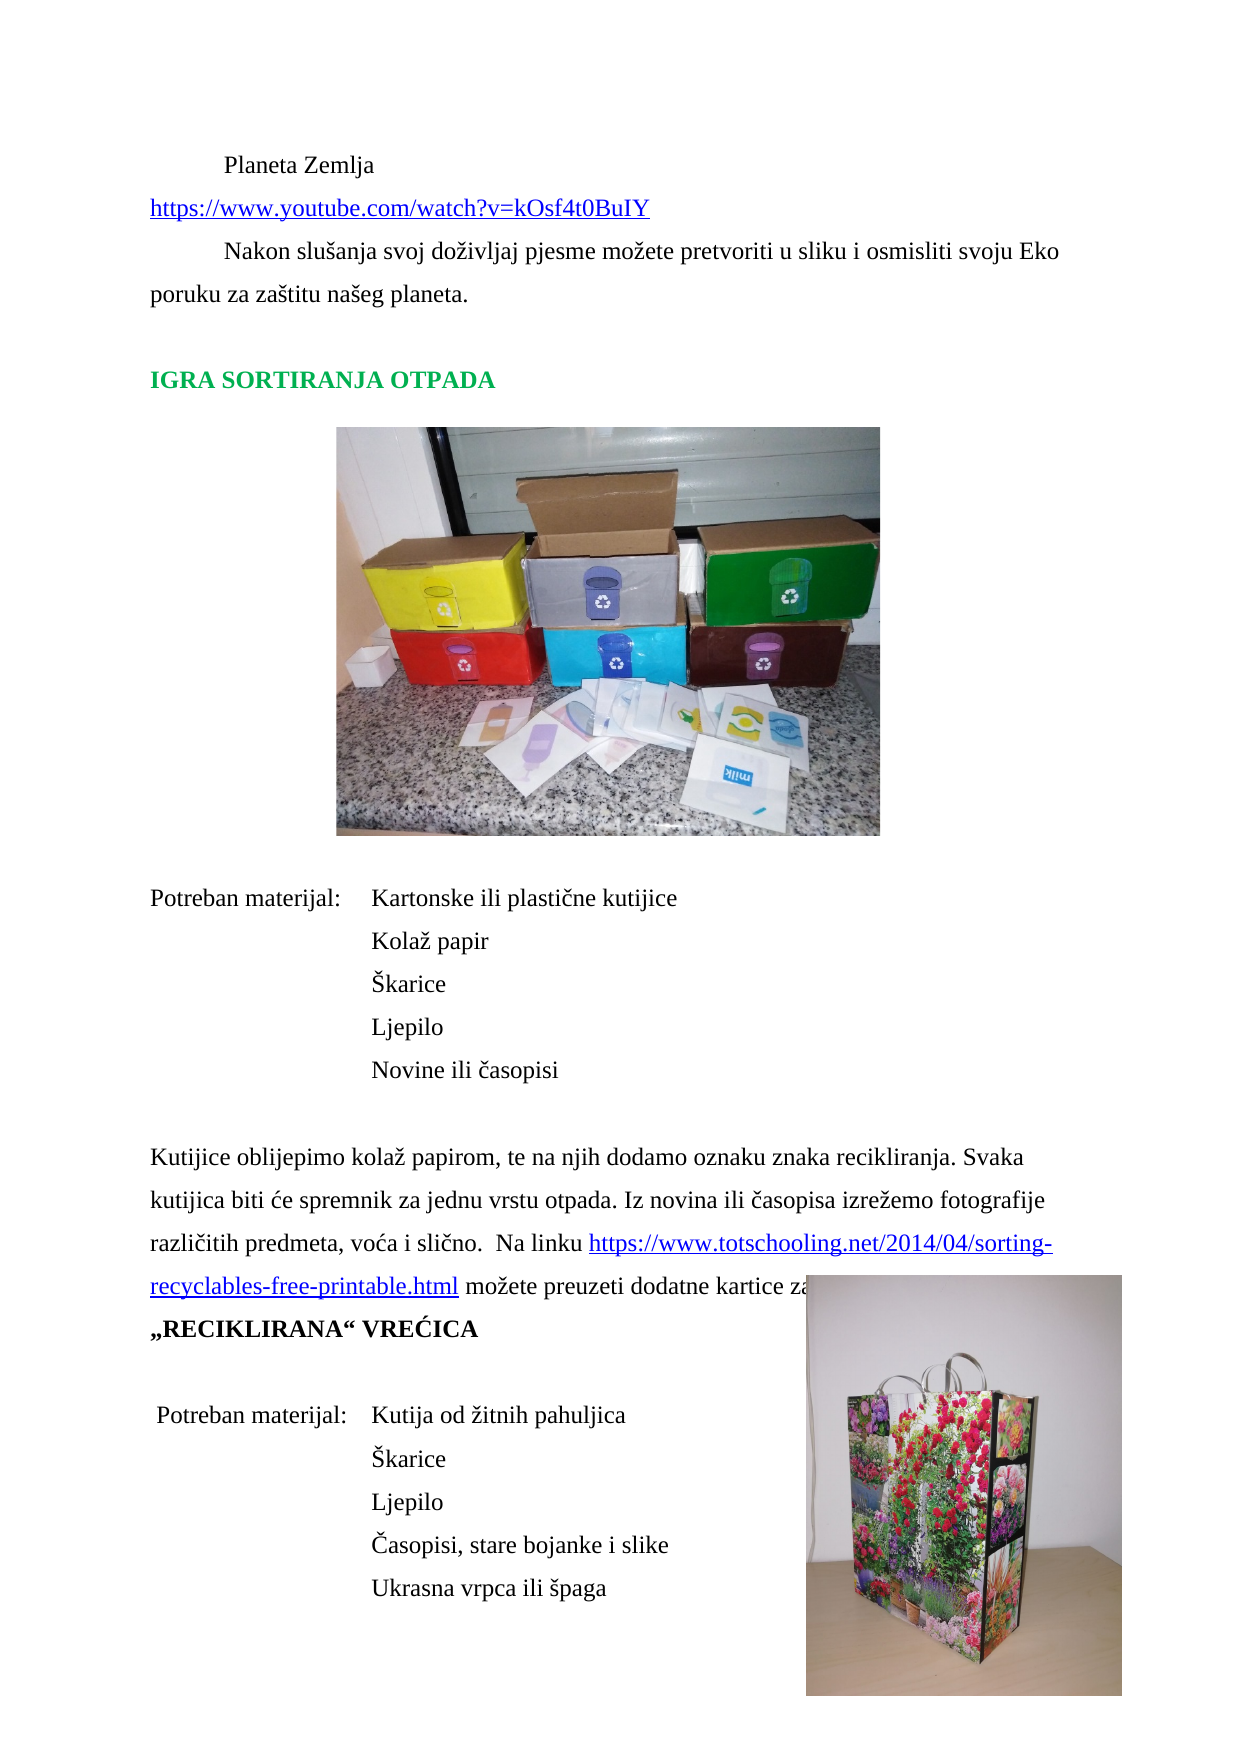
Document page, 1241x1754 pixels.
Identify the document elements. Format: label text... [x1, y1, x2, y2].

text „reciklirana“ Vrećica [150, 1314, 806, 1343]
text https://www.youtube.com/watch?v=kOsf4t0BuIY [150, 193, 1090, 222]
text Ljepilo [150, 1487, 806, 1516]
text Igra sortiranja otpada [150, 366, 1090, 394]
text Ljepilo [150, 1012, 1090, 1041]
text Kolaž papir [150, 926, 1090, 955]
text Škarice [150, 1444, 806, 1472]
text Potreban materijal: Kartonske ili plastične kutijice [150, 883, 1090, 912]
text Časopisi, stare bojanke i slike [150, 1530, 806, 1559]
text Škarice [150, 969, 1090, 998]
text Potreban materijal: Kutija od žitnih pahuljica [150, 1401, 806, 1429]
text Ukrasna vrpca ili špaga [150, 1573, 806, 1602]
text Kutijice oblijepimo kolaž papirom, te na njih dodamo oznaku znaka recikliranja. Svaka kutijica biti će spremnik za jednu vrstu otpada. Iz novina ili časopisa izrežemo fotografije različitih predmeta, voća i slično. Na linku https://www.totschooling.net/2014/04/sorting-recyclables-free-printable.html možete preuzeti dodatne kartice za sortiranje. [150, 1142, 1090, 1300]
text Nakon slušanja svoj doživljaj pjesme možete pretvoriti u sliku i osmisliti svoju Eko poruku za zaštitu našeg planeta. [150, 236, 1090, 308]
picture [806, 1275, 1122, 1696]
picture [336, 427, 880, 836]
text Planeta Zemlja [150, 150, 1090, 179]
text Novine ili časopisi [150, 1056, 1090, 1084]
